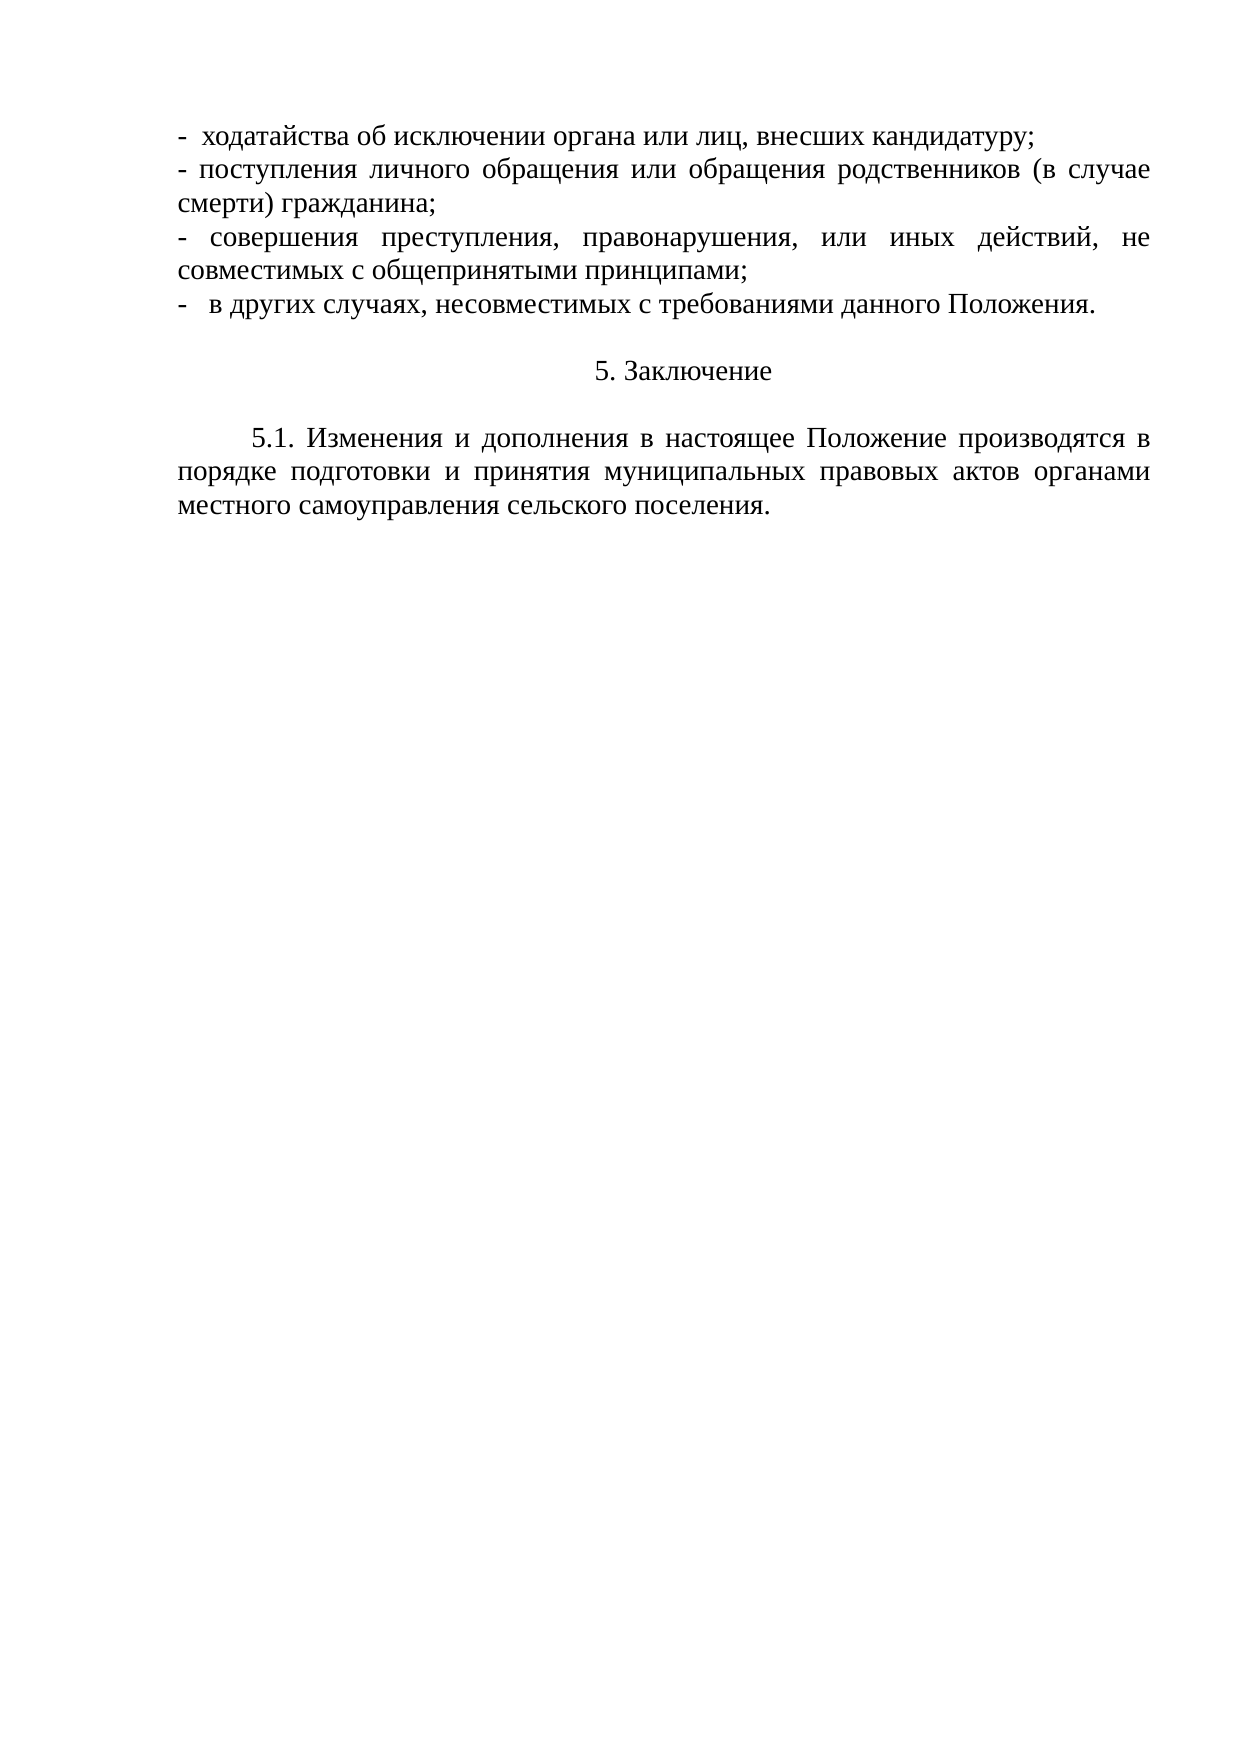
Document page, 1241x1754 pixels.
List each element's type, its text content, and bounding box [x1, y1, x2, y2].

text 5.1. Изменения и дополнения в настоящее Положение производятся в порядке подготовки и принятия муниципальных правовых актов органами местного самоуправления сельского поселения. [177, 420, 1152, 521]
text - поступления личного обращения или обращения родственников (в случае смерти) гражданина; [177, 152, 1152, 219]
text - ходатайства об исключении органа или лиц, внесших кандидатуру; [177, 118, 1152, 152]
text - совершения преступления, правонарушения, или иных действий, не совместимых с общепринятыми принципами; [177, 219, 1152, 286]
text - в других случаях, несовместимых с требованиями данного Положения. [177, 286, 1152, 319]
text 5. Заключение [215, 353, 1152, 386]
